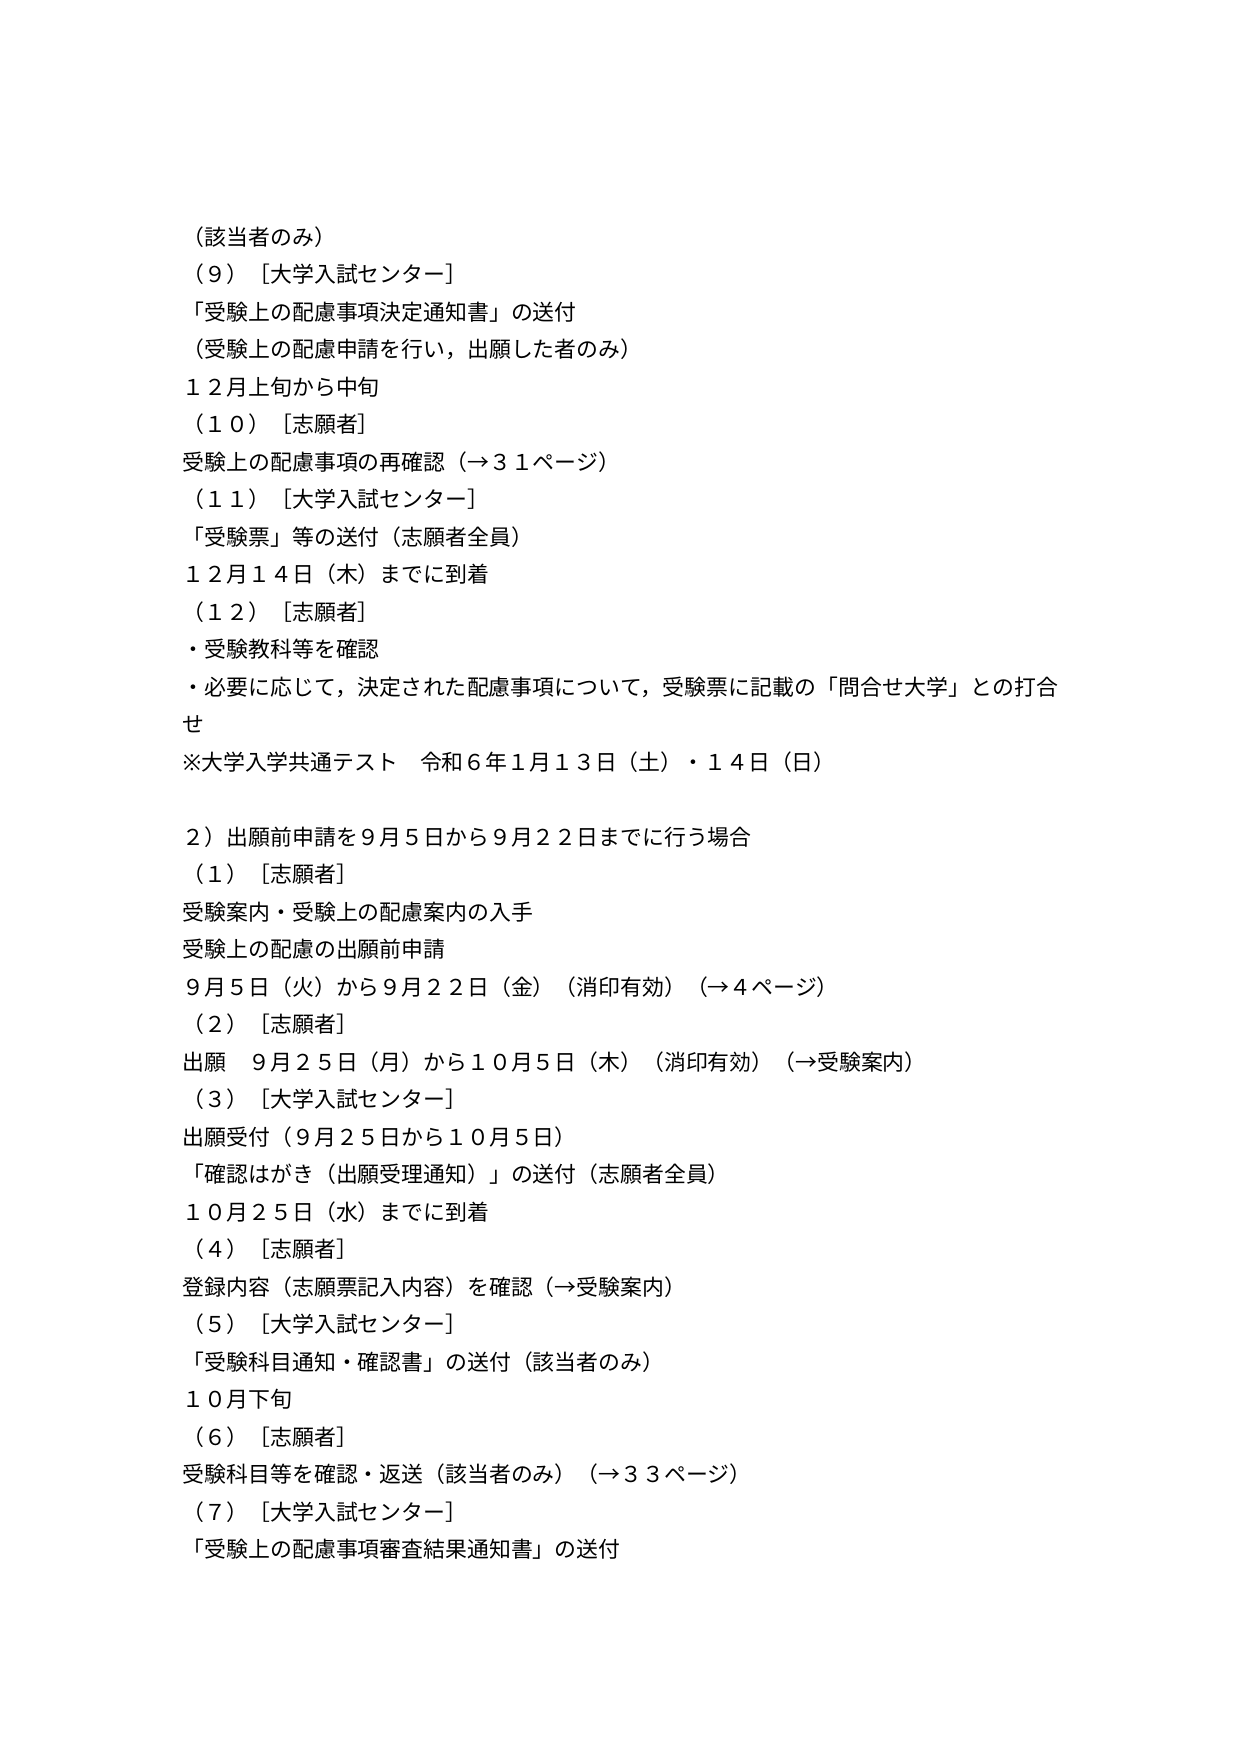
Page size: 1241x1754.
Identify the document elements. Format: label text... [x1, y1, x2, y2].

text ※大学入学共通テスト 令和６年１月１３日（土）・１４日（日） [183, 742, 1058, 779]
text 出願受付（９月２５日から１０月５日） [183, 1117, 1058, 1154]
text （１１）［大学入試センター］ [183, 479, 1058, 517]
text （１２）［志願者］ [183, 592, 1058, 629]
text ９月５日（火）から９月２２日（金）（消印有効）（→４ページ） [183, 967, 1058, 1004]
text ・必要に応じて，決定された配慮事項について，受験票に記載の「問合せ大学」との打合せ [183, 667, 1058, 742]
text １０月下旬 [183, 1379, 1058, 1417]
text １０月２５日（水）までに到着 [183, 1192, 1058, 1229]
text （４）［志願者］ [183, 1229, 1058, 1267]
text 「確認はがき（出願受理通知）」の送付（志願者全員） [183, 1154, 1058, 1192]
text 受験科目等を確認・返送（該当者のみ）（→３３ページ） [183, 1454, 1058, 1492]
text （３）［大学入試センター］ [183, 1079, 1058, 1117]
text 「受験科目通知・確認書」の送付（該当者のみ） [183, 1342, 1058, 1379]
text （５）［大学入試センター］ [183, 1304, 1058, 1342]
text 登録内容（志願票記入内容）を確認（→受験案内） [183, 1267, 1058, 1304]
text １２月上旬から中旬 [183, 367, 1058, 404]
text 受験上の配慮の出願前申請 [183, 929, 1058, 967]
text （１）［志願者］ [183, 854, 1058, 892]
text （２）［志願者］ [183, 1004, 1058, 1042]
text 出願 ９月２５日（月）から１０月５日（木）（消印有効）（→受験案内） [183, 1042, 1058, 1079]
text ２）出願前申請を９月５日から９月２２日までに行う場合 [183, 817, 1058, 854]
text 「受験上の配慮事項審査結果通知書」の送付 [183, 1529, 1058, 1567]
text （受験上の配慮申請を行い，出願した者のみ） [183, 329, 1058, 367]
text （６）［志願者］ [183, 1417, 1058, 1454]
text （該当者のみ） [183, 217, 1058, 254]
text 受験案内・受験上の配慮案内の入手 [183, 892, 1058, 929]
text 「受験上の配慮事項決定通知書」の送付 [183, 292, 1058, 329]
text （７）［大学入試センター］ [183, 1492, 1058, 1529]
text 受験上の配慮事項の再確認（→３１ページ） [183, 442, 1058, 479]
text １２月１４日（木）までに到着 [183, 554, 1058, 592]
text （１０）［志願者］ [183, 404, 1058, 442]
text 「受験票」等の送付（志願者全員） [183, 517, 1058, 554]
text （９）［大学入試センター］ [183, 254, 1058, 292]
text ・受験教科等を確認 [183, 629, 1058, 667]
